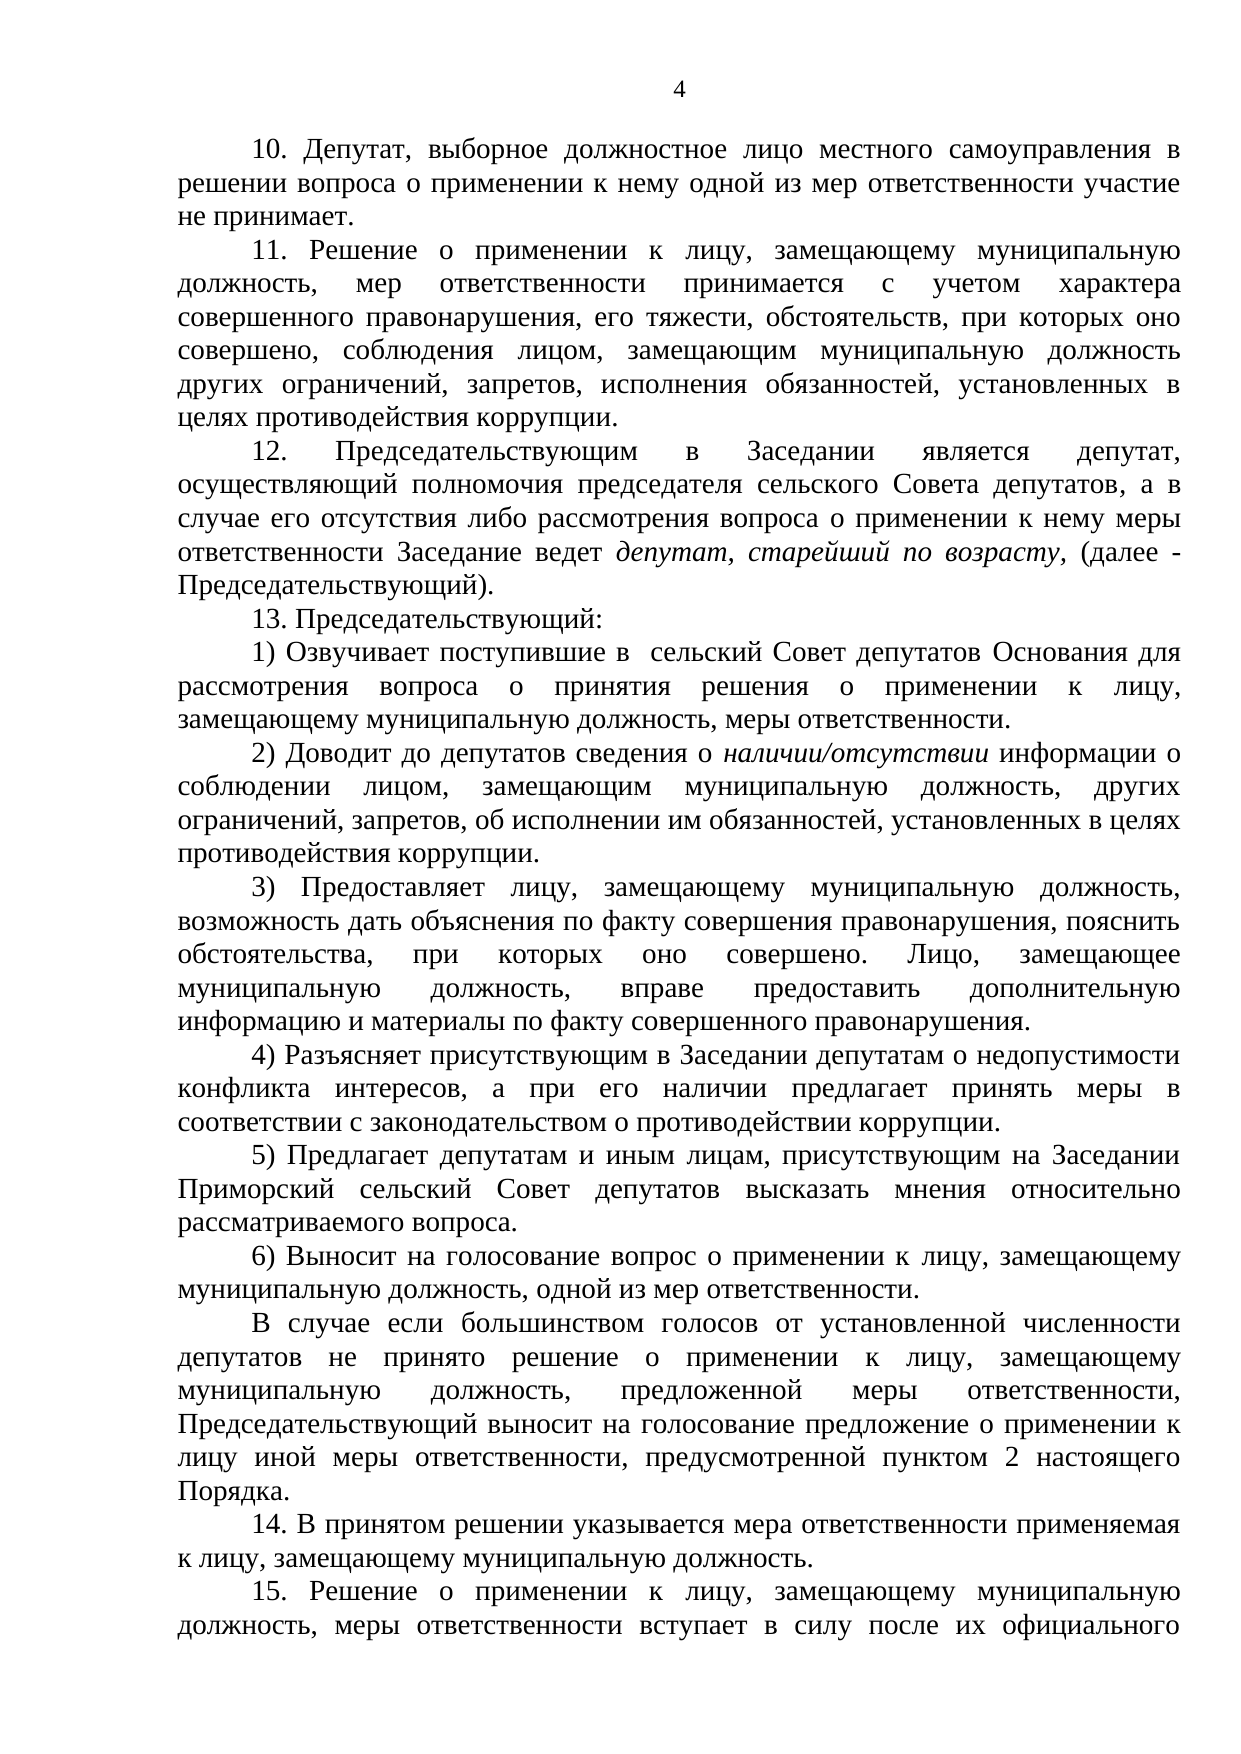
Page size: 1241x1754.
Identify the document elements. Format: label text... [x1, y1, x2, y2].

text 4) Разъясняет присутствующим в Заседании депутатам о недопустимости конфликта интересов, а при его наличии предлагает принять меры в соответствии с законодательством о противодействии коррупции. [177, 1037, 1181, 1137]
text 5) Предлагает депутатам и иным лицам, присутствующим на Заседании Приморский сельский Совет депутатов высказать мнения относительно рассматриваемого вопроса. [177, 1137, 1181, 1238]
text 6) Выносит на голосование вопрос о применении к лицу, замещающему муниципальную должность, одной из мер ответственности. [177, 1238, 1181, 1305]
text 1) Озвучивает поступившие в сельский Совет депутатов Основания для рассмотрения вопроса о принятия решения о применении к лицу, замещающему муниципальную должность, меры ответственности. [177, 634, 1181, 735]
text В случае если большинством голосов от установленной численности депутатов не принято решение о применении к лицу, замещающему муниципальную должность, предложенной меры ответственности, Председательствующий выносит на голосование предложение о применении к лицу иной меры ответственности, предусмотренной пунктом 2 настоящего Порядка. [177, 1305, 1181, 1506]
text 12. Председательствующим в Заседании является депутат, осуществляющий полномочия председателя сельского Совета депутатов, а в случае его отсутствия либо рассмотрения вопроса о применении к нему меры ответственности Заседание ведет депутат, старейший по возрасту, (далее - Председательствующий). [177, 433, 1181, 601]
text 11. Решение о применении к лицу, замещающему муниципальную должность, мер ответственности принимается с учетом характера совершенного правонарушения, его тяжести, обстоятельств, при которых оно совершено, соблюдения лицом, замещающим муниципальную должность других ограничений, запретов, исполнения обязанностей, установленных в целях противодействия коррупции. [177, 232, 1181, 433]
text 2) Доводит до депутатов сведения о наличии/отсутствии информации о соблюдении лицом, замещающим муниципальную должность, других ограничений, запретов, об исполнении им обязанностей, установленных в целях противодействия коррупции. [177, 735, 1181, 869]
text 13. Председательствующий: [177, 601, 1181, 634]
text 3) Предоставляет лицу, замещающему муниципальную должность, возможность дать объяснения по факту совершения правонарушения, пояснить обстоятельства, при которых оно совершено. Лицо, замещающее муниципальную должность, вправе предоставить дополнительную информацию и материалы по факту совершенного правонарушения. [177, 869, 1181, 1037]
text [177, 1573, 1181, 1641]
text 10. Депутат, выборное должностное лицо местного самоуправления в решении вопроса о применении к нему одной из мер ответственности участие не принимает. [177, 131, 1181, 232]
text 14. В принятом решении указывается мера ответственности применяемая к лицу, замещающему муниципальную должность. [177, 1506, 1181, 1573]
